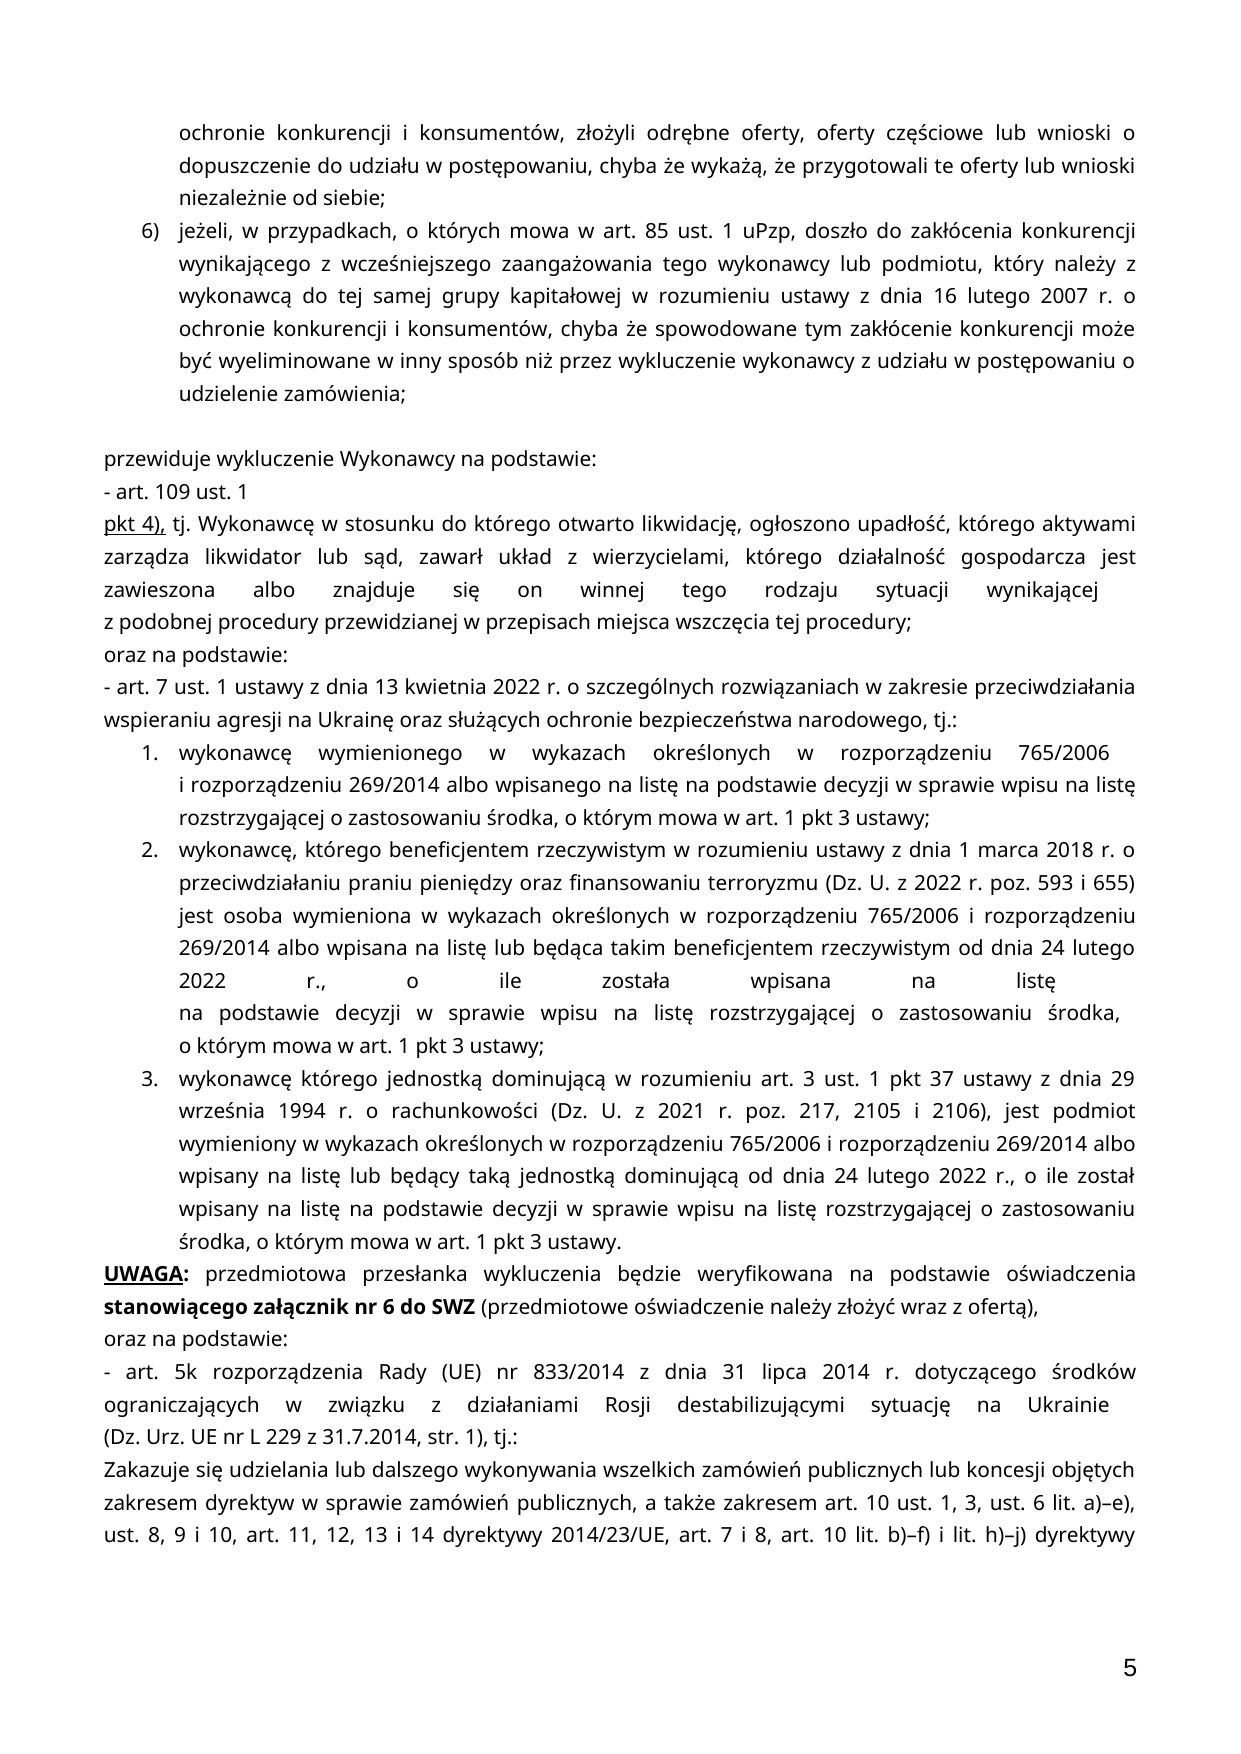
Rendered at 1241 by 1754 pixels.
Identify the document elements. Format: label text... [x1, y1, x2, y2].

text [103, 1455, 1137, 1549]
text - art. 109 ust. 1 [103, 477, 1137, 505]
text - art. 7 ust. 1 ustawy z dnia 13 kwietnia 2022 r. o szczególnych rozwiązaniach w zakresie przeciwdziałania wspieraniu agresji na Ukrainę oraz służących ochronie bezpieczeństwa narodowego, tj.: [103, 672, 1137, 733]
text - art. 5k rozporządzenia Rady (UE) nr 833/2014 z dnia 31 lipca 2014 r. dotyczącego środków ograniczających w związku z działaniami Rosji destabilizującymi sytuację na Ukrainie (Dz. Urz. UE nr L 229 z 31.7.2014, str. 1), tj.: [103, 1357, 1137, 1451]
list wykonawcę wymienionego w wykazach określonych w rozporządzeniu 765/2006 i rozporządzeniu 269/2014 albo wpisanego na listę na podstawie decyzji w sprawie wpisu na listę rozstrzygającej o zastosowaniu środka, o którym mowa w art. 1 pkt 3 ustawy; [141, 738, 1137, 831]
text oraz na podstawie: [103, 1324, 1137, 1353]
text przewiduje wykluczenie Wykonawcy na podstawie: [103, 444, 1137, 473]
list jeżeli, w przypadkach, o których mowa w art. 85 ust. 1 uPzp, doszło do zakłócenia konkurencji wynikającego z wcześniejszego zaangażowania tego wykonawcy lub podmiotu, który należy z wykonawcą do tej samej grupy kapitałowej w rozumieniu ustawy z dnia 16 lutego 2007 r. o ochronie konkurencji i konsumentów, chyba że spowodowane tym zakłócenie konkurencji może być wyeliminowane w inny sposób niż przez wykluczenie wykonawcy z udziału w postępowaniu o udzielenie zamówienia; [141, 216, 1137, 407]
list wykonawcę, którego beneficjentem rzeczywistym w rozumieniu ustawy z dnia 1 marca 2018 r. o przeciwdziałaniu praniu pieniędzy oraz finansowaniu terroryzmu (Dz. U. z 2022 r. poz. 593 i 655) jest osoba wymieniona w wykazach określonych w rozporządzeniu 765/2006 i rozporządzeniu 269/2014 albo wpisana na listę lub będąca takim beneficjentem rzeczywistym od dnia 24 lutego 2022 r., o ile została wpisana na listę na podstawie decyzji w sprawie wpisu na listę rozstrzygającej o zastosowaniu środka, o którym mowa w art. 1 pkt 3 ustawy; [141, 836, 1137, 1059]
text oraz na podstawie: [103, 640, 1137, 668]
text pkt 4), tj. Wykonawcę w stosunku do którego otwarto likwidację, ogłoszono upadłość, którego aktywami zarządza likwidator lub sąd, zawarł układ z wierzycielami, którego działalność gospodarcza jest zawieszona albo znajduje się on winnej tego rodzaju sytuacji wynikającej z podobnej procedury przewidzianej w przepisach miejsca wszczęcia tej procedury; [103, 509, 1137, 636]
text UWAGA: przedmiotowa przesłanka wykluczenia będzie weryfikowana na podstawie oświadczenia stanowiącego załącznik nr 6 do SWZ (przedmiotowe oświadczenie należy złożyć wraz z ofertą), [103, 1259, 1137, 1320]
list wykonawcę którego jednostką dominującą w rozumieniu art. 3 ust. 1 pkt 37 ustawy z dnia 29 września 1994 r. o rachunkowości (Dz. U. z 2021 r. poz. 217, 2105 i 2106), jest podmiot wymieniony w wykazach określonych w rozporządzeniu 765/2006 i rozporządzeniu 269/2014 albo wpisany na listę lub będący taką jednostką dominującą od dnia 24 lutego 2022 r., o ile został wpisany na listę na podstawie decyzji w sprawie wpisu na listę rozstrzygającej o zastosowaniu środka, o którym mowa w art. 1 pkt 3 ustawy. [141, 1064, 1137, 1255]
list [141, 118, 1137, 212]
